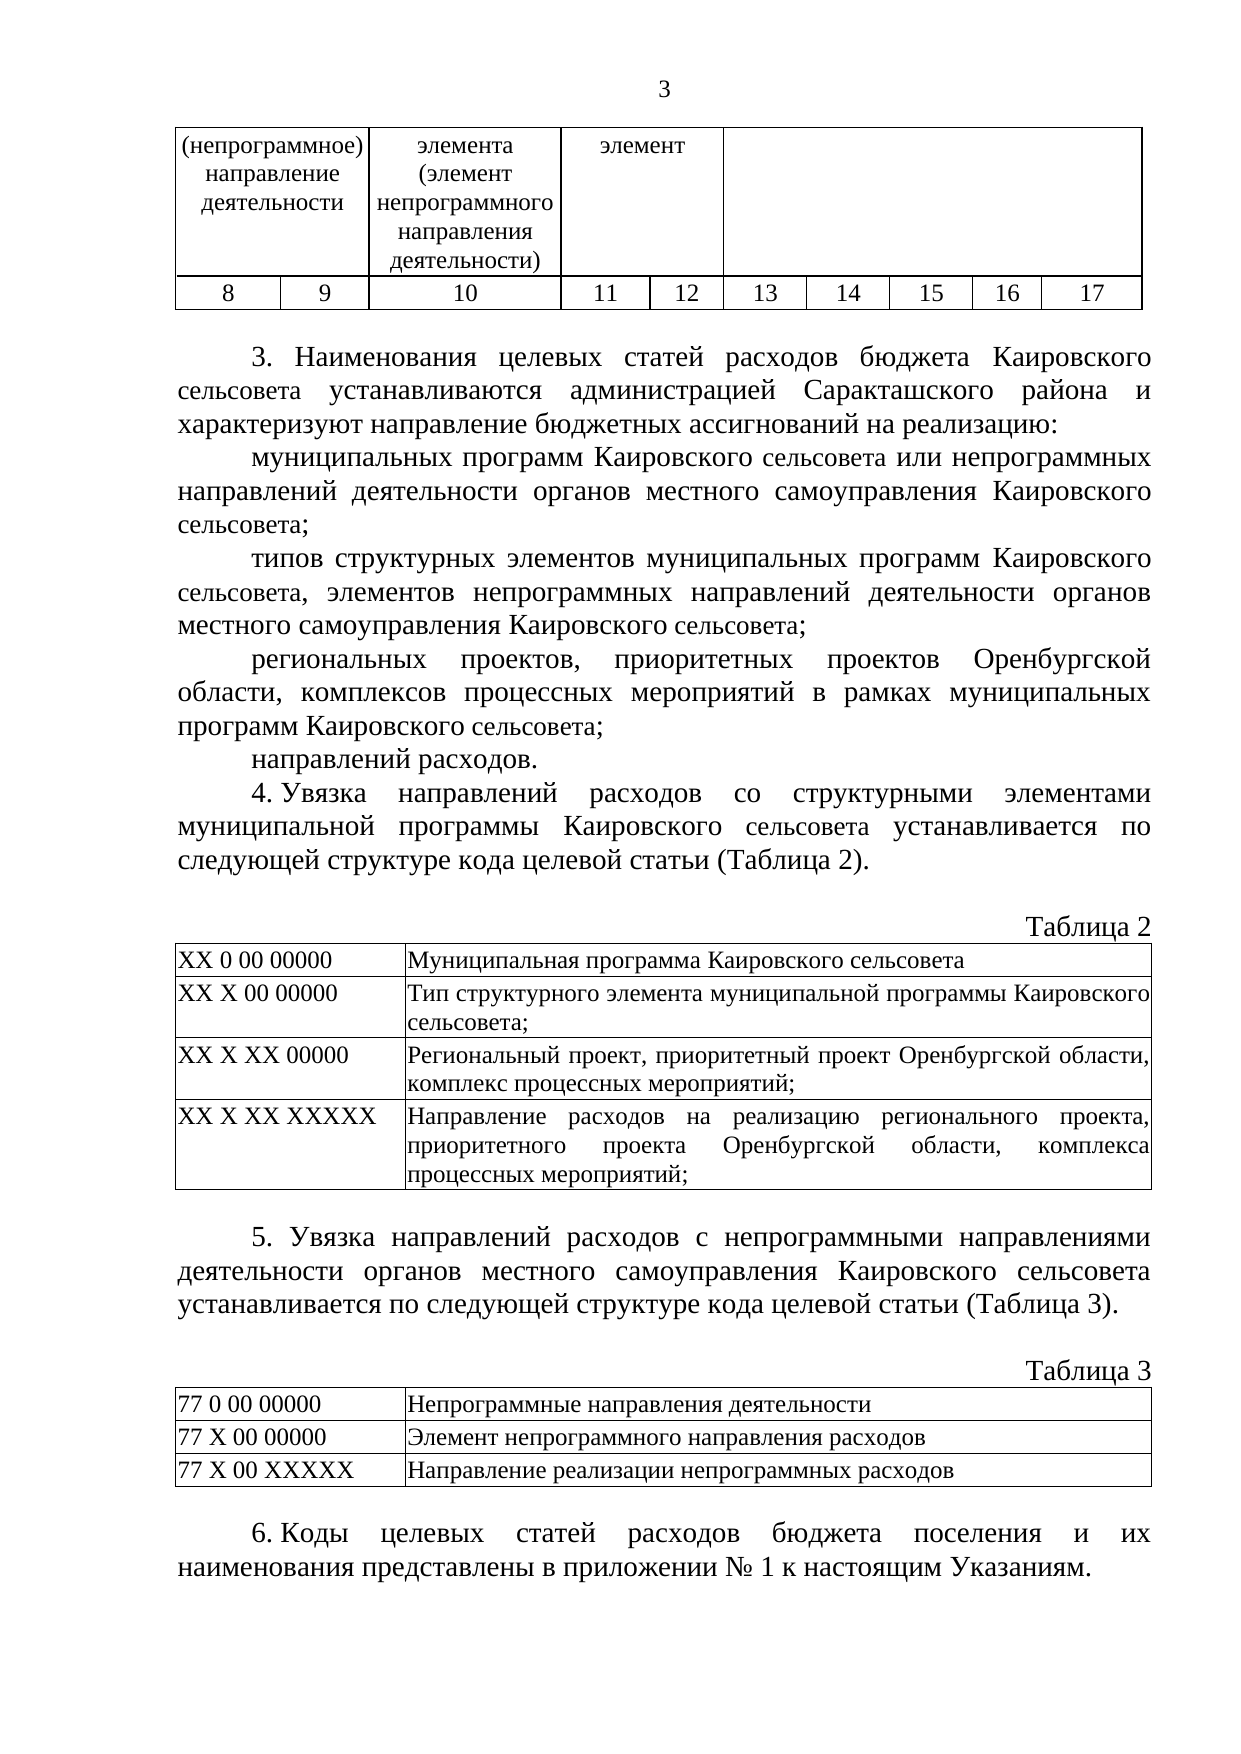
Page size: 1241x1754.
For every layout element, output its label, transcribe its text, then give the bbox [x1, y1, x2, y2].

table_cell Элемент непрограммного направления расходов [406, 1421, 1151, 1453]
table_cell Направление реализации непрограммных расходов [406, 1454, 1151, 1486]
text муниципальных программ Каировского сельсовета или непрограммных направлений деятельности органов местного самоуправления Каировского сельсовета; [177, 439, 1152, 540]
text 5. Увязка направлений расходов с непрограммными направлениями деятельности органов местного самоуправления Каировского сельсовета устанавливается по следующей структуре кода целевой статьи (Таблица 3). [177, 1219, 1152, 1320]
text направлений расходов. [177, 741, 1152, 775]
text 3. Наименования целевых статей расходов бюджета Каировского сельсовета устанавливаются администрацией Саракташского района и характеризуют направление бюджетных ассигнований на реализацию: [177, 339, 1152, 439]
table_cell 16 [973, 277, 1041, 308]
table_cell ХХ Х ХХ 00000 [176, 1038, 405, 1099]
text 4. Увязка направлений расходов со структурными элементами муниципальной программы Каировского сельсовета устанавливается по следующей структуре кода целевой статьи (Таблица 2). [177, 775, 1152, 876]
text Таблица 3 [177, 1353, 1152, 1387]
text региональных проектов, приоритетных проектов Оренбургской области, комплексов процессных мероприятий в рамках муниципальных программ Каировского сельсовета; [177, 641, 1152, 741]
table_cell 13 [724, 277, 806, 308]
table_header 77 0 00 00000 [176, 1388, 405, 1420]
table_cell 15 [890, 277, 972, 308]
table_cell 12 [651, 277, 723, 308]
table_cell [370, 128, 560, 275]
table_cell Направление расходов на реализацию регионального проекта, приоритетного проекта Оренбургской области, комплекса процессных мероприятий; [406, 1100, 1151, 1189]
table_cell 14 [807, 277, 889, 308]
table_cell 77 Х 00 00000 [176, 1421, 405, 1453]
table_cell структурный элемент [562, 128, 723, 275]
table_cell 10 [370, 277, 560, 308]
text Таблица 2 [177, 909, 1152, 943]
table_cell Тип структурного элемента муниципальной программы Каировского сельсовета; [406, 977, 1151, 1037]
table_cell 9 [281, 277, 368, 308]
table_cell ХХ Х XX ХХХХХ [176, 1100, 405, 1189]
table_cell 17 [1042, 277, 1141, 308]
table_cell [176, 128, 368, 275]
table_cell ХХ Х 00 00000 [176, 977, 405, 1037]
table_header ХХ 0 00 00000 [176, 944, 405, 976]
table_cell Региональный проект, приоритетный проект Оренбургской области, комплекс процессных мероприятий; [406, 1038, 1151, 1099]
table_header Муниципальная программа Каировского сельсовета [406, 944, 1151, 976]
table_cell 77 Х 00 ХХХХХ [176, 1454, 405, 1486]
table_cell 8 [176, 276, 280, 308]
text типов структурных элементов муниципальных программ Каировского сельсовета, элементов непрограммных направлений деятельности органов местного самоуправления Каировского сельсовета; [177, 540, 1152, 641]
table_cell 11 [562, 277, 649, 308]
table_header Непрограммные направления деятельности [406, 1388, 1151, 1420]
text 6. Коды целевых статей расходов бюджета поселения и их наименования представлены в приложении № 1 к настоящим Указаниям. [177, 1515, 1152, 1582]
